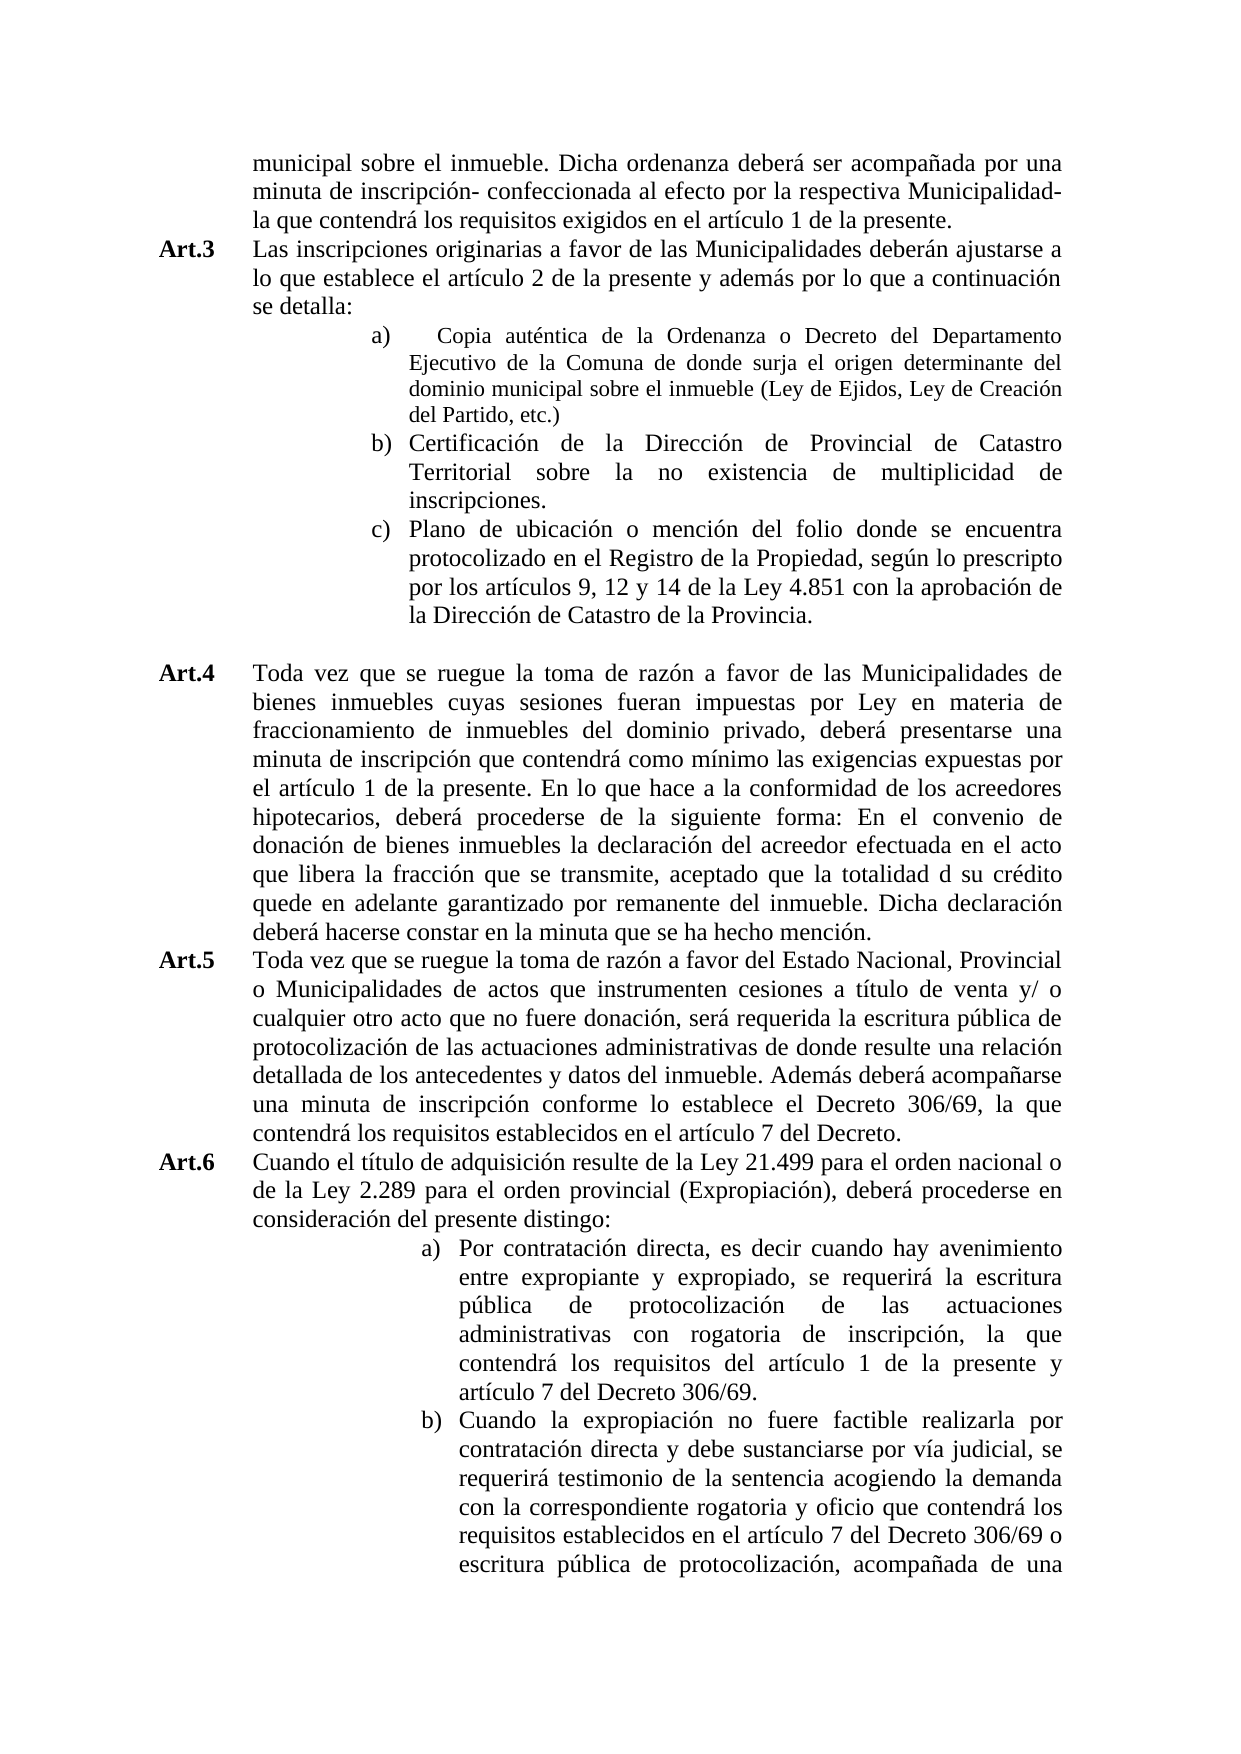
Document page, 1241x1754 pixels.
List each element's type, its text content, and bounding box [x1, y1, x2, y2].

list Cuando el título de adquisición resulte de la Ley 21.499 para el orden nacional o de la Ley 2.289 para el orden provincial (Expropiación), deberá procederse en consideración del presente distingo: [215, 1147, 1063, 1233]
list Certificación de la Dirección de Provincial de Catastro Territorial sobre la no existencia de multiplicidad de inscripciones. [371, 428, 1063, 514]
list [215, 148, 1063, 234]
list Las inscripciones originarias a favor de las Municipalidades deberán ajustarse a lo que establece el artículo 2 de la presente y además por lo que a continuación se detalla: [215, 234, 1063, 320]
list Por contratación directa, es decir cuando hay avenimiento entre expropiante y expropiado, se requerirá la escritura pública de protocolización de las actuaciones administrativas con rogatoria de inscripción, la que contendrá los requisitos del artículo 1 de la presente y artículo 7 del Decreto 306/69. [421, 1233, 1063, 1405]
list Toda vez que se ruegue la toma de razón a favor de las Municipalidades de bienes inmuebles cuyas sesiones fueran impuestas por Ley en materia de fraccionamiento de inmuebles del dominio privado, deberá presentarse una minuta de inscripción que contendrá como mínimo las exigencias expuestas por el artículo 1 de la presente. En lo que hace a la conformidad de los acreedores hipotecarios, deberá procederse de la siguiente forma: En el convenio de donación de bienes inmuebles la declaración del acreedor efectuada en el acto que libera la fracción que se transmite, aceptado que la totalidad d su crédito quede en adelante garantizado por remanente del inmueble. Dicha declaración deberá hacerse constar en la minuta que se ha hecho mención. [215, 658, 1063, 945]
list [421, 1405, 1063, 1578]
list Copia auténtica de la Ordenanza o Decreto del Departamento Ejecutivo de la Comuna de donde surja el origen determinante del dominio municipal sobre el inmueble (Ley de Ejidos, Ley de Creación del Partido, etc.) [371, 320, 1063, 428]
list Toda vez que se ruegue la toma de razón a favor del Estado Nacional, Provincial o Municipalidades de actos que instrumenten cesiones a título de venta y/ o cualquier otro acto que no fuere donación, será requerida la escritura pública de protocolización de las actuaciones administrativas de donde resulte una relación detallada de los antecedentes y datos del inmueble. Además deberá acompañarse una minuta de inscripción conforme lo establece el Decreto 306/69, la que contendrá los requisitos establecidos en el artículo 7 del Decreto. [215, 945, 1063, 1147]
list Plano de ubicación o mención del folio donde se encuentra protocolizado en el Registro de la Propiedad, según lo prescripto por los artículos 9, 12 y 14 de la Ley 4.851 con la aprobación de la Dirección de Catastro de la Provincia. [371, 514, 1063, 629]
